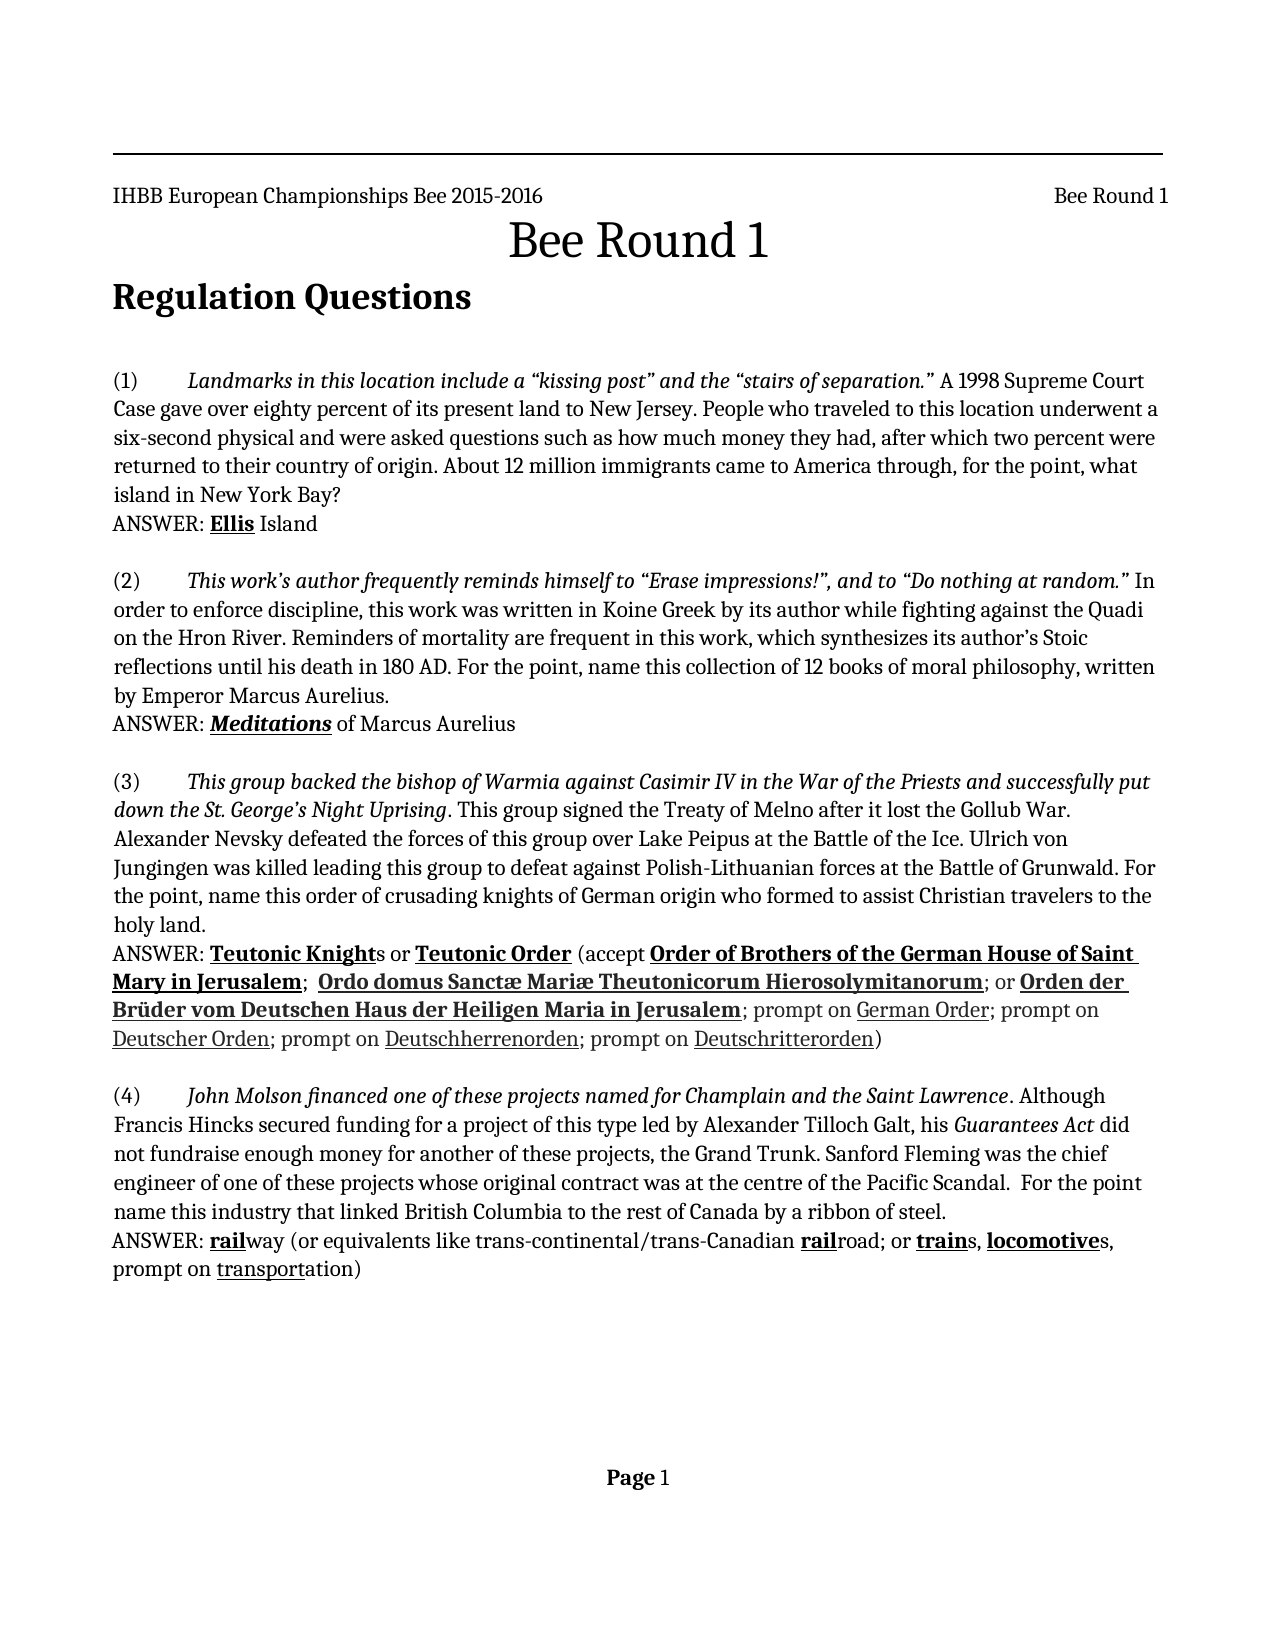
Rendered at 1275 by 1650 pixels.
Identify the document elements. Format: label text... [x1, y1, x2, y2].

list Landmarks in this location include a “kissing post” and the “stairs of separation.” A 1998 Supreme Court Case gave over eighty percent of its present land to New Jersey. People who traveled to this location underwent a six-second physical and were asked questions such as how much money they had, after which two percent were returned to their country of origin. About 12 million immigrants came to America through, for the point, what island in New York Bay? [112, 367, 1164, 508]
text ANSWER: Teutonic Knights or Teutonic Order (accept Order of Brothers of the German House of Saint Mary in Jerusalem; Ordo domus Sanctæ Mariæ Theutonicorum Hierosolymitanorum; or Orden der Brüder vom Deutschen Haus der Heiligen Maria in Jerusalem; prompt on German Order; prompt on Deutscher Orden; prompt on Deutschherrenorden; prompt on Deutschritterorden) [112, 940, 1168, 1052]
text ANSWER: railway (or equivalents like trans-continental/trans-Canadian railroad; or trains, locomotives, prompt on transportation) [111, 1227, 1164, 1282]
list This work’s author frequently reminds himself to “Erase impressions!”, and to “Do nothing at random.” In order to enforce discipline, this work was written in Koine Greek by its author while fighting against the Quadi on the Hron River. Reminders of mortality are frequent in this work, which synthesizes its author’s Stoic reflections until his death in 180 AD. For the point, name this collection of 12 books of moral philosophy, written by Emperor Marcus Aurelius. [112, 568, 1164, 709]
text ANSWER: Meditations of Marcus Aurelius [112, 711, 1164, 737]
list John Molson financed one of these projects named for Champlain and the Saint Lawrence. Although Francis Hincks secured funding for a project of this type led by Alexander Tilloch Galt, his Guarantees Act did not fundraise enough money for another of these projects, the Grand Trunk. Sanford Fleming was the chief engineer of one of these projects whose original contract was at the centre of the Pacific Scandal. For the point name this industry that linked British Columbia to the rest of Canada by a ribbon of steel. [112, 1083, 1164, 1225]
text ANSWER: Ellis Island [112, 511, 1164, 537]
subtitle Regulation Questions [112, 276, 1162, 319]
list This group backed the bishop of Warmia against Casimir IV in the War of the Priests and successfully put down the St. George’s Night Uprising. This group signed the Treaty of Melno after it lost the Gollub War. Alexander Nevsky defeated the forces of this group over Lake Peipus at the Battle of the Ice. Ulrich von Jungingen was killed leading this group to defeat against Polish-Lithuanian forces at the Battle of Grunwald. For the point, name this order of crusading knights of German origin who formed to assist Christian travelers to the holy land. [112, 768, 1164, 938]
text Bee Round 1 [112, 211, 1162, 271]
